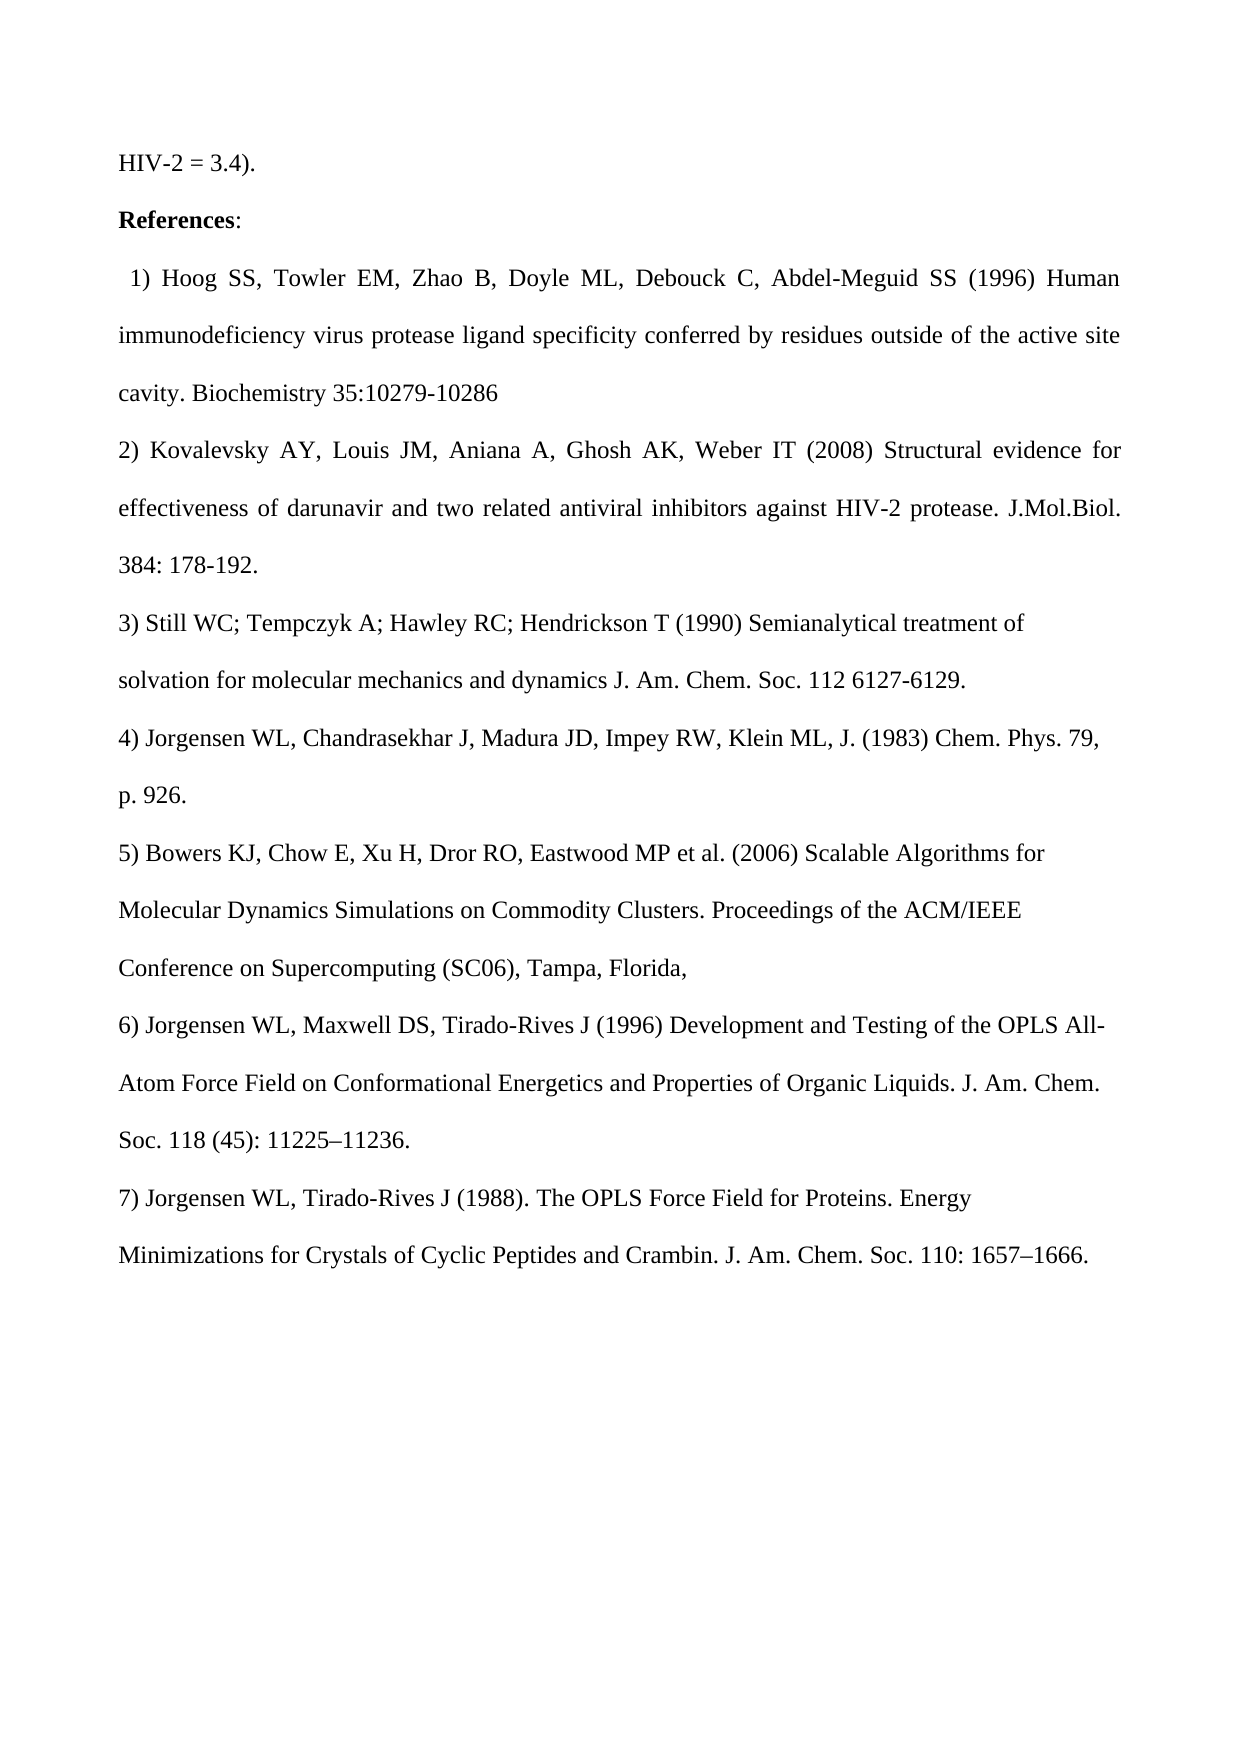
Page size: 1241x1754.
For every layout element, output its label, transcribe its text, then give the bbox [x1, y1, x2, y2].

text 1) Hoog SS, Towler EM, Zhao B, Doyle ML, Debouck C, Abdel-Meguid SS (1996) Human immunodeficiency virus protease ligand specificity conferred by residues outside of the active site cavity. Biochemistry 35:10279-10286 [118, 263, 1122, 406]
text 3) Still WC; Tempczyk A; Hawley RC; Hendrickson T (1990) Semianalytical treatment of solvation for molecular mechanics and dynamics J. Am. Chem. Soc. 112 6127-6129. [118, 608, 1122, 694]
text 4) Jorgensen WL, Chandrasekhar J, Madura JD, Impey RW, Klein ML, J. (1983) Chem. Phys. 79, p. 926. [118, 723, 1122, 809]
text References: [118, 205, 1122, 234]
text 7) Jorgensen WL, Tirado-Rives J (1988). The OPLS Force Field for Proteins. Energy Minimizations for of Cyclic Peptides and Crambin. J. Am. Chem. Soc. 110: 1657–1666. [118, 1183, 1122, 1269]
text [118, 148, 1122, 176]
text 5) Bowers KJ, Chow E, Xu H, Dror RO, Eastwood MP et al. (2006) Scalable Algorithms for Molecular Dynamics Simulations on Commodity Clusters. Proceedings of the ACM/IEEE Conference on Supercomputing (SC06), , , [118, 838, 1122, 981]
text 2) Kovalevsky AY, Louis JM, Aniana A, Ghosh AK, Weber IT (2008) Structural evidence for effectiveness of darunavir and two related antiviral inhibitors against HIV-2 protease. J.Mol.Biol. 384: 178-192. [118, 435, 1122, 579]
text 6) Jorgensen WL, Maxwell DS, Tirado-Rives J (1996) Development and Testing of the OPLS All-Atom Force Field on Conformational Energetics and Properties of Organic Liquids. J. Am. Chem. Soc. 118 (45): 11225–11236. [118, 1010, 1122, 1154]
